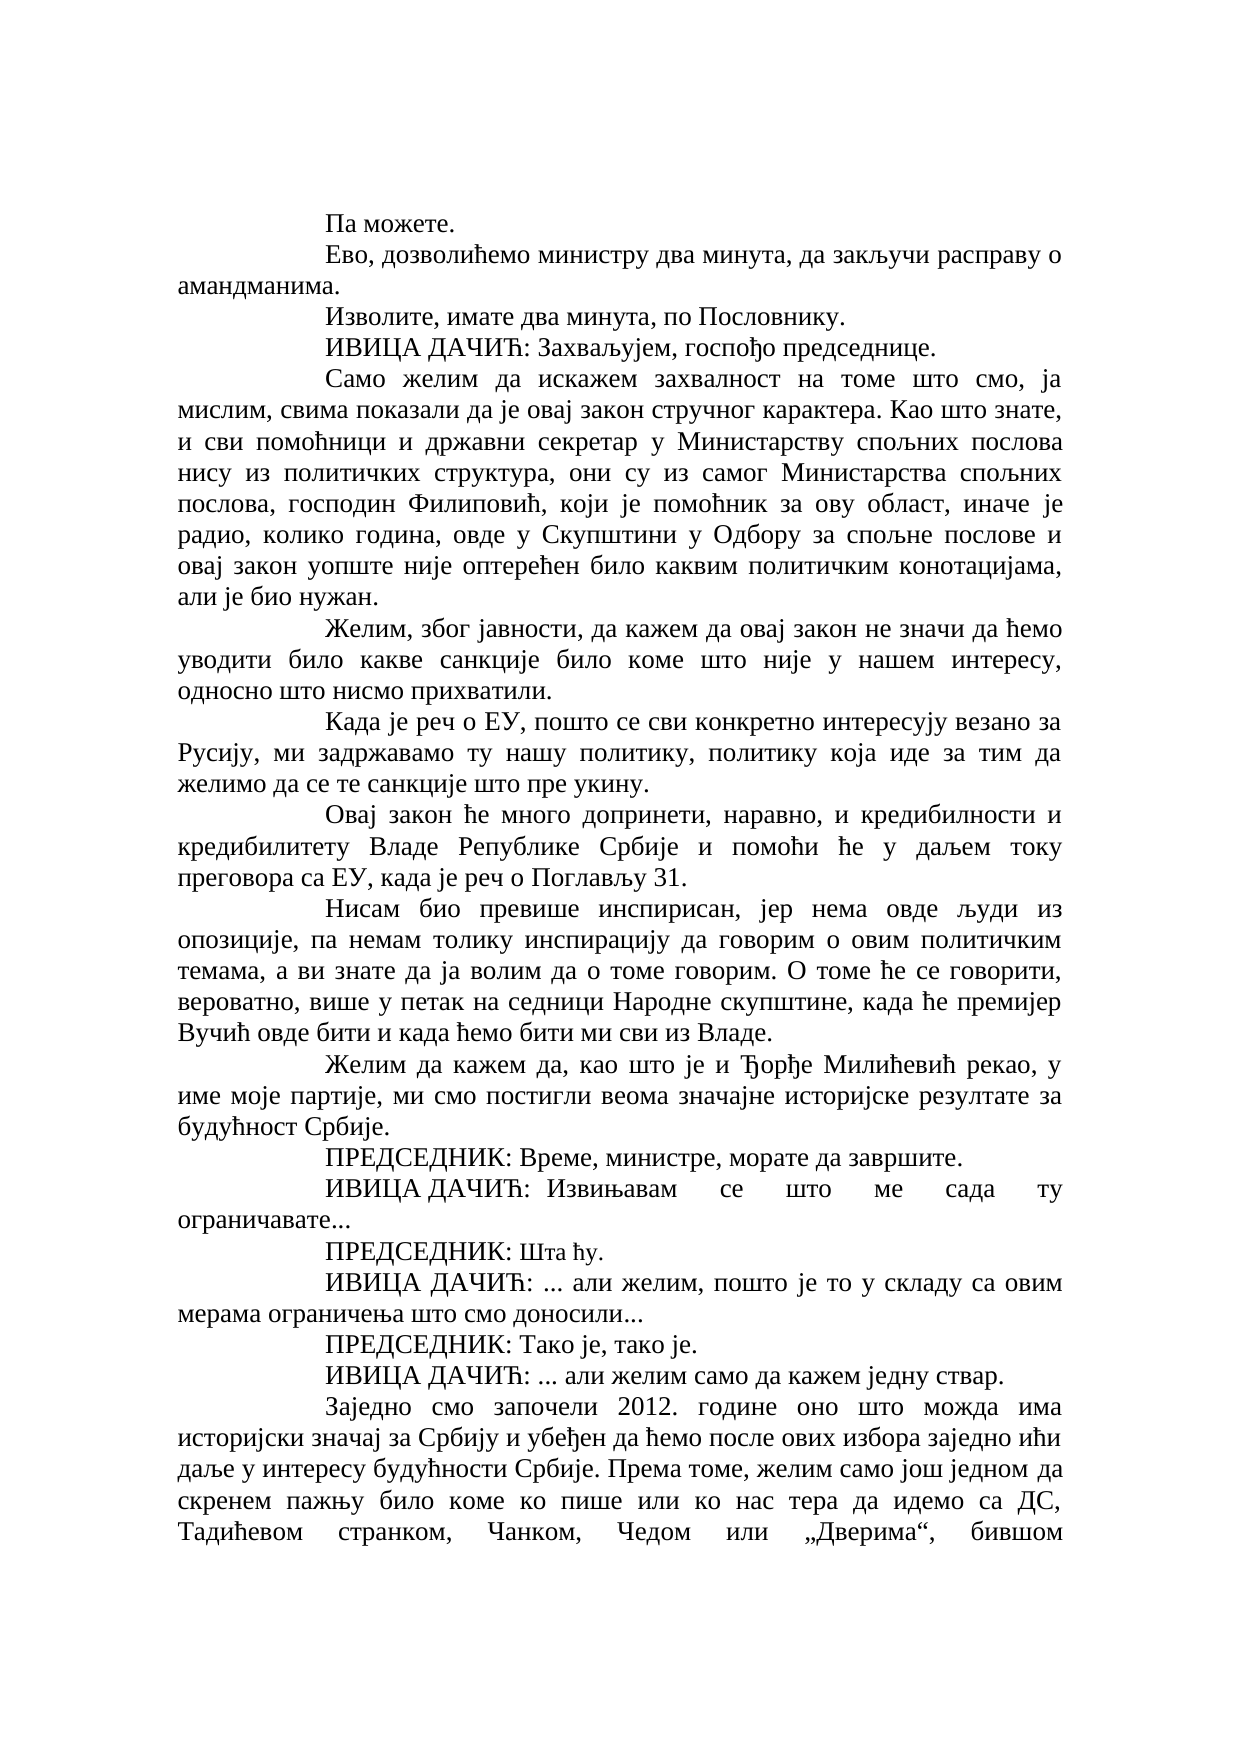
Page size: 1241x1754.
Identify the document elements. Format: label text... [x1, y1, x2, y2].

text Када је реч о ЕУ, пошто се сви конкретно интересују везано за Русију, ми задржавамо ту нашу политику, политику која иде за тим да желимо да се те санкције што пре укину. [177, 705, 1063, 798]
text Желим да кажем да, као што је и Ђорђе Милићевић рекао, у име моје партије, ми смо постигли веома значајне историјске резултате за будућност Србије. [177, 1048, 1063, 1141]
text ИВИЦА ДАЧИЋ: ... али желим, пошто је то у складу са овим мерама ограничења што смо доносили... [177, 1266, 1063, 1328]
text Председник: Време, министре, морате да завршите. [177, 1141, 1063, 1172]
text Председник: Шта ћу. [177, 1234, 1063, 1266]
text Желим, због јавности, да кажем да овај закон не значи да ћемо уводити било какве санкције било коме што није у нашем интересу, односно што нисмо прихватили. [177, 612, 1063, 705]
text Нисам био превише инспирисан, јер нема овде људи из опозиције, па немам толику инспирацију да говорим о овим политичким темама, а ви знате да ја волим да о томе говорим. О томе ће се говорити, вероватно, више у петак на седници Народне скупштине, када ће премијер Вучић овде бити и када ћемо бити ми сви из Владе. [177, 892, 1063, 1048]
text ИВИЦА ДАЧИЋ: ... али желим само да кажем једну ствар. [177, 1359, 1063, 1390]
text Ево, дозволићемо министру два минута, да закључи расправу о амандманима. [177, 238, 1063, 300]
text Овај закон ће много допринети, наравно, и кредибилности и кредибилитету Владе Републике Србије и помоћи ће у даљем току преговора са ЕУ, када је реч о Поглављу 31. [177, 798, 1063, 892]
text ИВИЦА ДАЧИЋ: Захваљујем, госпођо председнице. [177, 331, 1063, 362]
text Па можете. [177, 207, 1063, 238]
text Изволите, имате два минута, по Пословнику. [177, 300, 1063, 331]
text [177, 1390, 1063, 1546]
text Председник: Тако је, тако је. [177, 1328, 1063, 1359]
text Само желим да искажем захвалност на томе што смо, ја мислим, свима показали да је овај закон стручног карактера. Као што знате, и сви помоћници и државни секретар у Министарству спољних послова нису из политичких структура, они су из самог Министарства спољних послова, господин Филиповић, који је помоћник за ову област, иначе је радио, колико година, овде у Скупштини у Одбору за спољне послове и овај закон уопште није оптерећен било каквим политичким конотацијама, али је био нужан. [177, 362, 1063, 612]
text ИВИЦА ДАЧИЋ: Извињавам се што ме сада ту ограничавате... [177, 1172, 1063, 1234]
